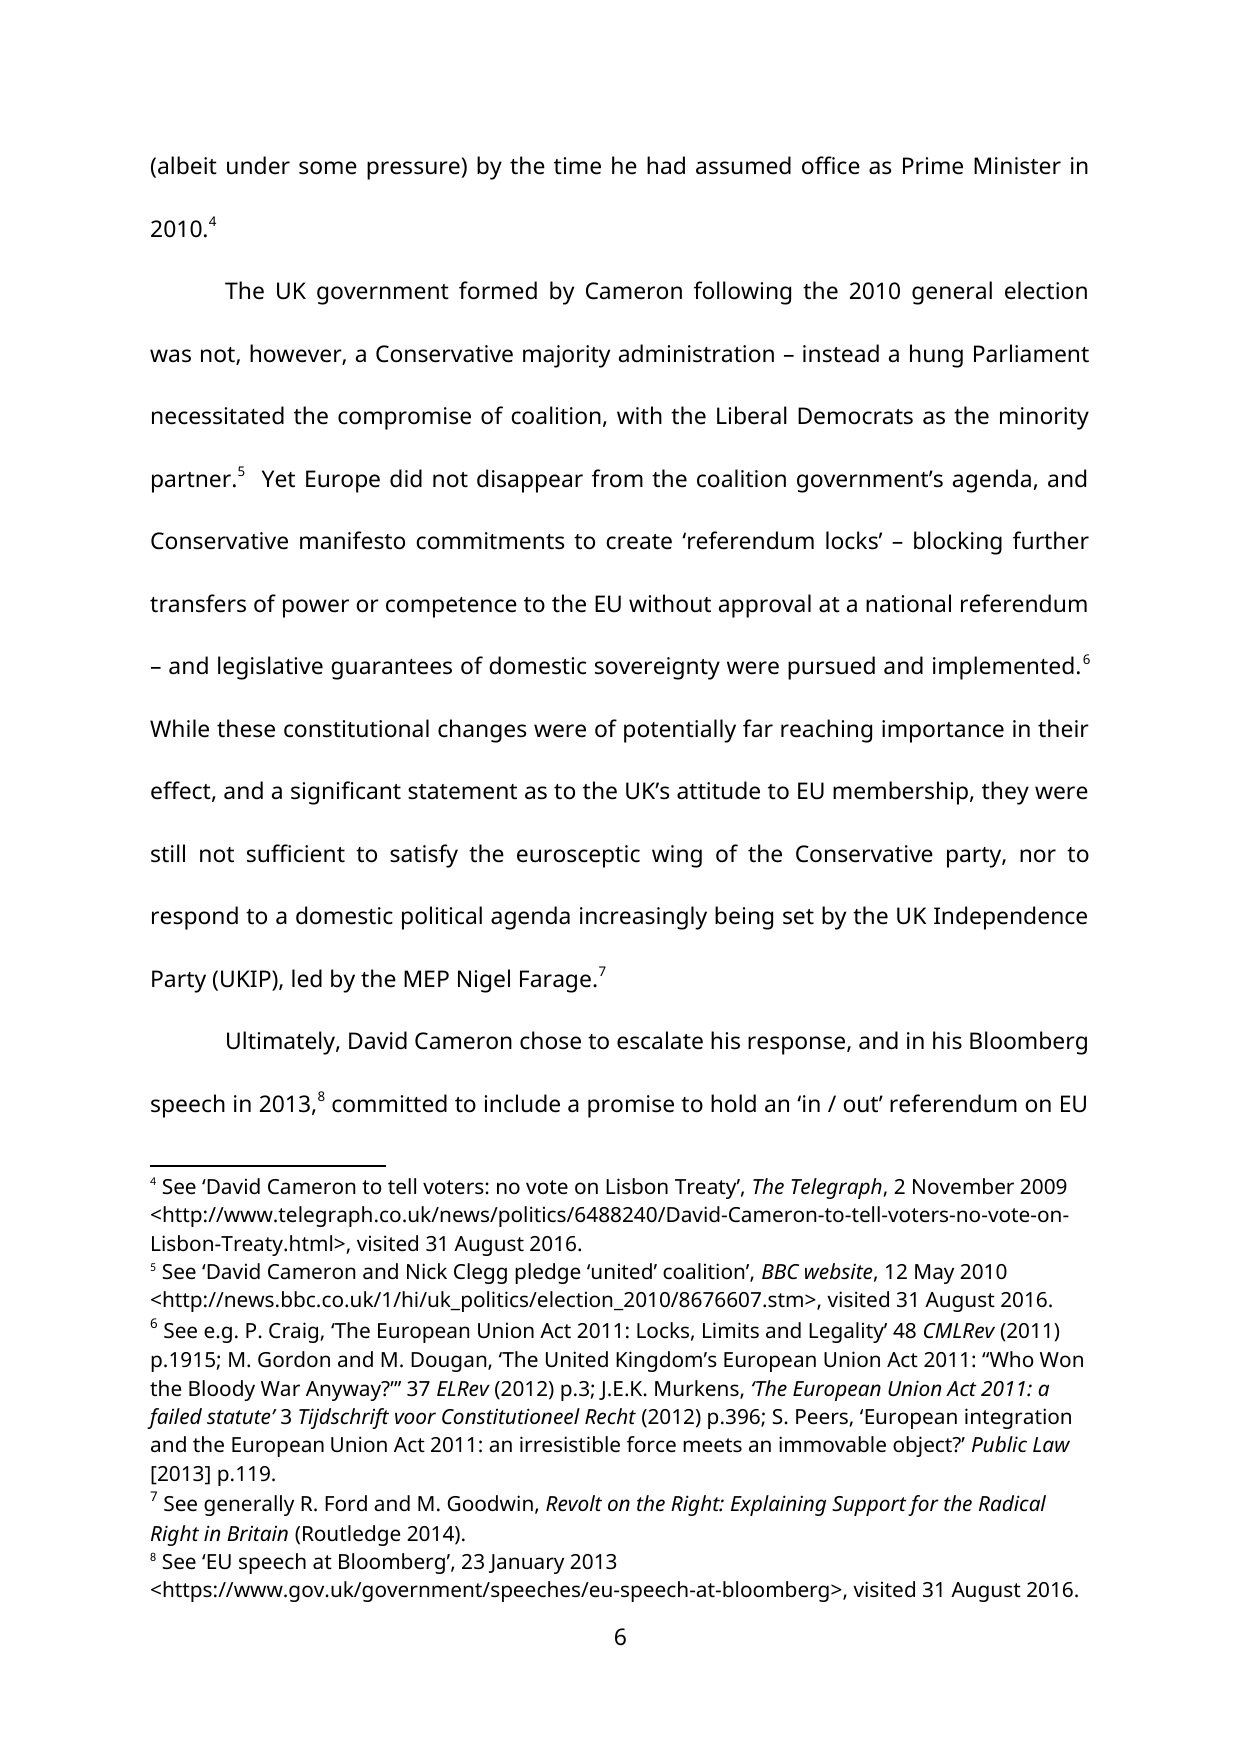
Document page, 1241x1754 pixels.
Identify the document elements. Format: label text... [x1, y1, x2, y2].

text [150, 150, 1090, 244]
text Ultimately, David Cameron chose to escalate his response, and in his Bloomberg speech in 2013, committed to include a promise to hold an ‘in / out’ referendum on EU membership in the Conservative manifesto for the 2015 general election. A diluted version of this position was set out by the Labour Party in response – an ‘in / out’ referendum would be held in the event of major change to the EU treaties. Yet while the idea of a national referendum on EU membership – in one sense or another – seemed therefore to be attracting support from both major political parties, many regarded the prospect of it actually coming to fruition as unlikely. Key indicators, such as opinion polls and historical precedent, meant that another hung Parliament was widely expected to be the outcome of the 2015 election, and there was consequent suspicion that, if Cameron was returned to office at all, the EU referendum manifesto pledge would be something he would gladly bargain away with prospective coalition partners, despite advance protestations to the contrary. [150, 1025, 1090, 1119]
text The UK government formed by Cameron following the 2010 general election was not, however, a Conservative majority administration – instead a hung Parliament necessitated the compromise of coalition, with the Liberal Democrats as the minority partner. Yet Europe did not disappear from the coalition government’s agenda, and Conservative manifesto commitments to create ‘referendum locks’ – blocking further transfers of power or competence to the EU without approval at a national referendum – and legislative guarantees of domestic sovereignty were pursued and implemented. While these constitutional changes were of potentially far reaching importance in their effect, and a significant statement as to the UK’s attitude to EU membership, they were still not sufficient to satisfy the eurosceptic wing of the Conservative party, nor to respond to a domestic political agenda increasingly being set by the UK Independence Party (UKIP), led by the MEP Nigel Farage. [150, 275, 1090, 994]
